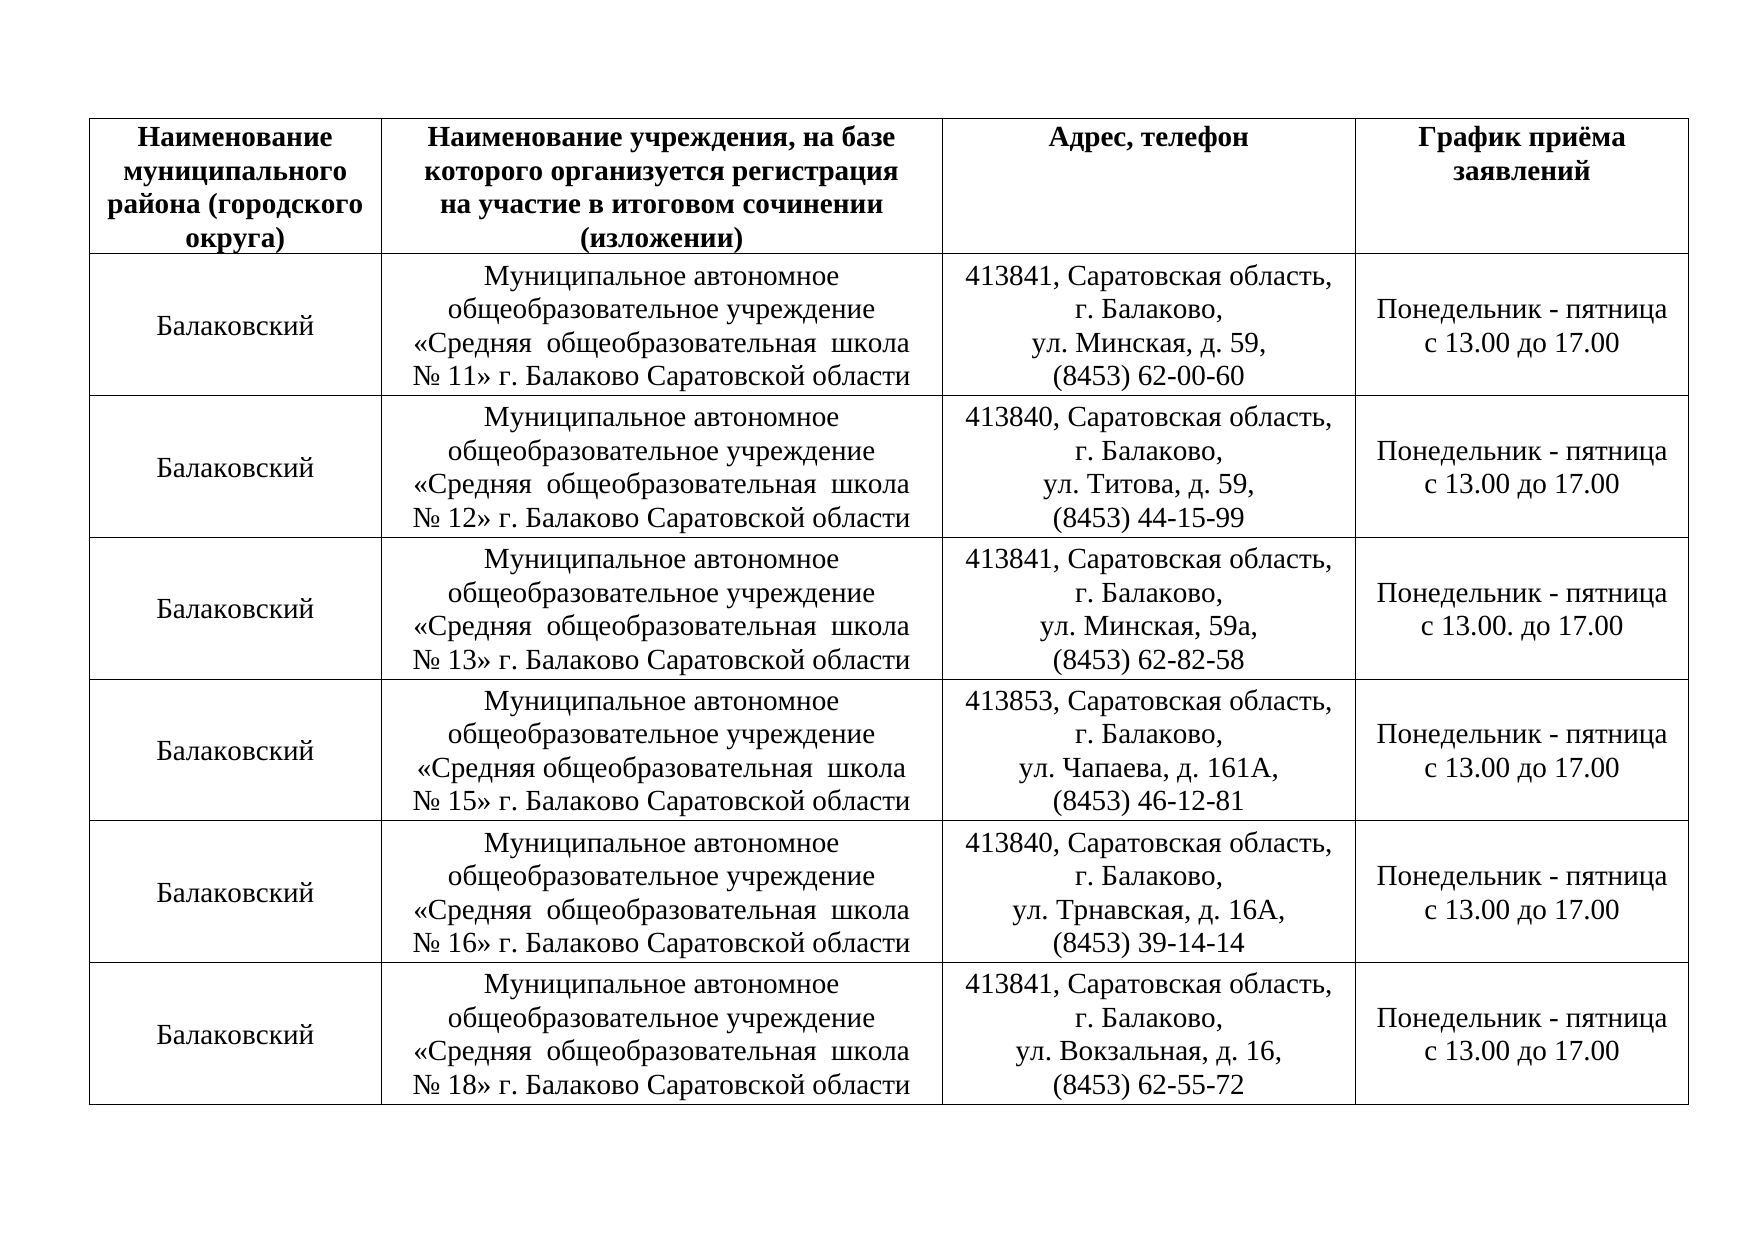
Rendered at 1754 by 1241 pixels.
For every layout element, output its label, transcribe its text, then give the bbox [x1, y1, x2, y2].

table_header Адрес, телефон [943, 119, 1355, 253]
table_cell Муниципальное автономное общеобразовательное учреждение «Средняя общеобразовательная школа № 11» г. Балаково Саратовской области [382, 254, 942, 395]
table_cell Понедельник - пятница с 13.00 до 17.00 [1356, 396, 1688, 537]
table_cell Муниципальное автономное общеобразовательное учреждение «Средняя общеобразовательная школа № 16» г. Балаково Саратовской области [382, 821, 942, 962]
table_cell Понедельник - пятница с 13.00. до 17.00 [1356, 538, 1688, 679]
table_header Наименование учреждения, на базе которого организуется регистрация на участие в итоговом сочинении (изложении) [382, 119, 942, 253]
table_cell 413841, Саратовская область, г. Балаково, ул. Минская, д. 59, (8453) 62-00-60 [943, 254, 1355, 395]
table_cell Балаковский [90, 963, 381, 1104]
table_header Наименование муниципального района (городского округа) [90, 119, 381, 253]
table_cell 413840, Саратовская область, г. Балаково, ул. Трнавская, д. 16А, (8453) 39-14-14 [943, 821, 1355, 962]
table_cell Понедельник - пятница с 13.00 до 17.00 [1356, 821, 1688, 962]
table_cell Понедельник - пятница с 13.00 до 17.00 [1356, 963, 1688, 1104]
table_cell Балаковский [90, 680, 381, 820]
table_cell 413841, Саратовская область, г. Балаково, ул. Вокзальная, д. 16, (8453) 62-55-72 [943, 963, 1355, 1104]
table_cell 413840, Саратовская область, г. Балаково, ул. Титова, д. 59, (8453) 44-15-99 [943, 396, 1355, 537]
table_cell 413853, Саратовская область, г. Балаково, ул. Чапаева, д. 161А, (8453) 46-12-81 [943, 680, 1355, 820]
table_cell Понедельник - пятница с 13.00 до 17.00 [1356, 680, 1688, 820]
table_cell Муниципальное автономное общеобразовательное учреждение «Средняя общеобразовательная школа № 13» г. Балаково Саратовской области [382, 538, 942, 679]
table_cell Балаковский [90, 538, 381, 679]
table_cell 413841, Саратовская область, г. Балаково, ул. Минская, 59а, (8453) 62-82-58 [943, 538, 1355, 679]
table_cell Балаковский [90, 821, 381, 962]
table_cell Муниципальное автономное общеобразовательное учреждение «Средняя общеобразовательная школа № 18» г. Балаково Саратовской области [382, 963, 942, 1104]
table_cell Балаковский [90, 396, 381, 537]
table_cell Муниципальное автономное общеобразовательное учреждение «Средняя общеобразовательная школа № 12» г. Балаково Саратовской области [382, 396, 942, 537]
table_cell Балаковский [90, 254, 381, 395]
table_header График приёма заявлений [1356, 119, 1688, 253]
table_cell Понедельник - пятница с 13.00 до 17.00 [1356, 254, 1688, 395]
table_cell Муниципальное автономное общеобразовательное учреждение «Средняя общеобразовательная школа № 15» г. Балаково Саратовской области [382, 680, 942, 820]
